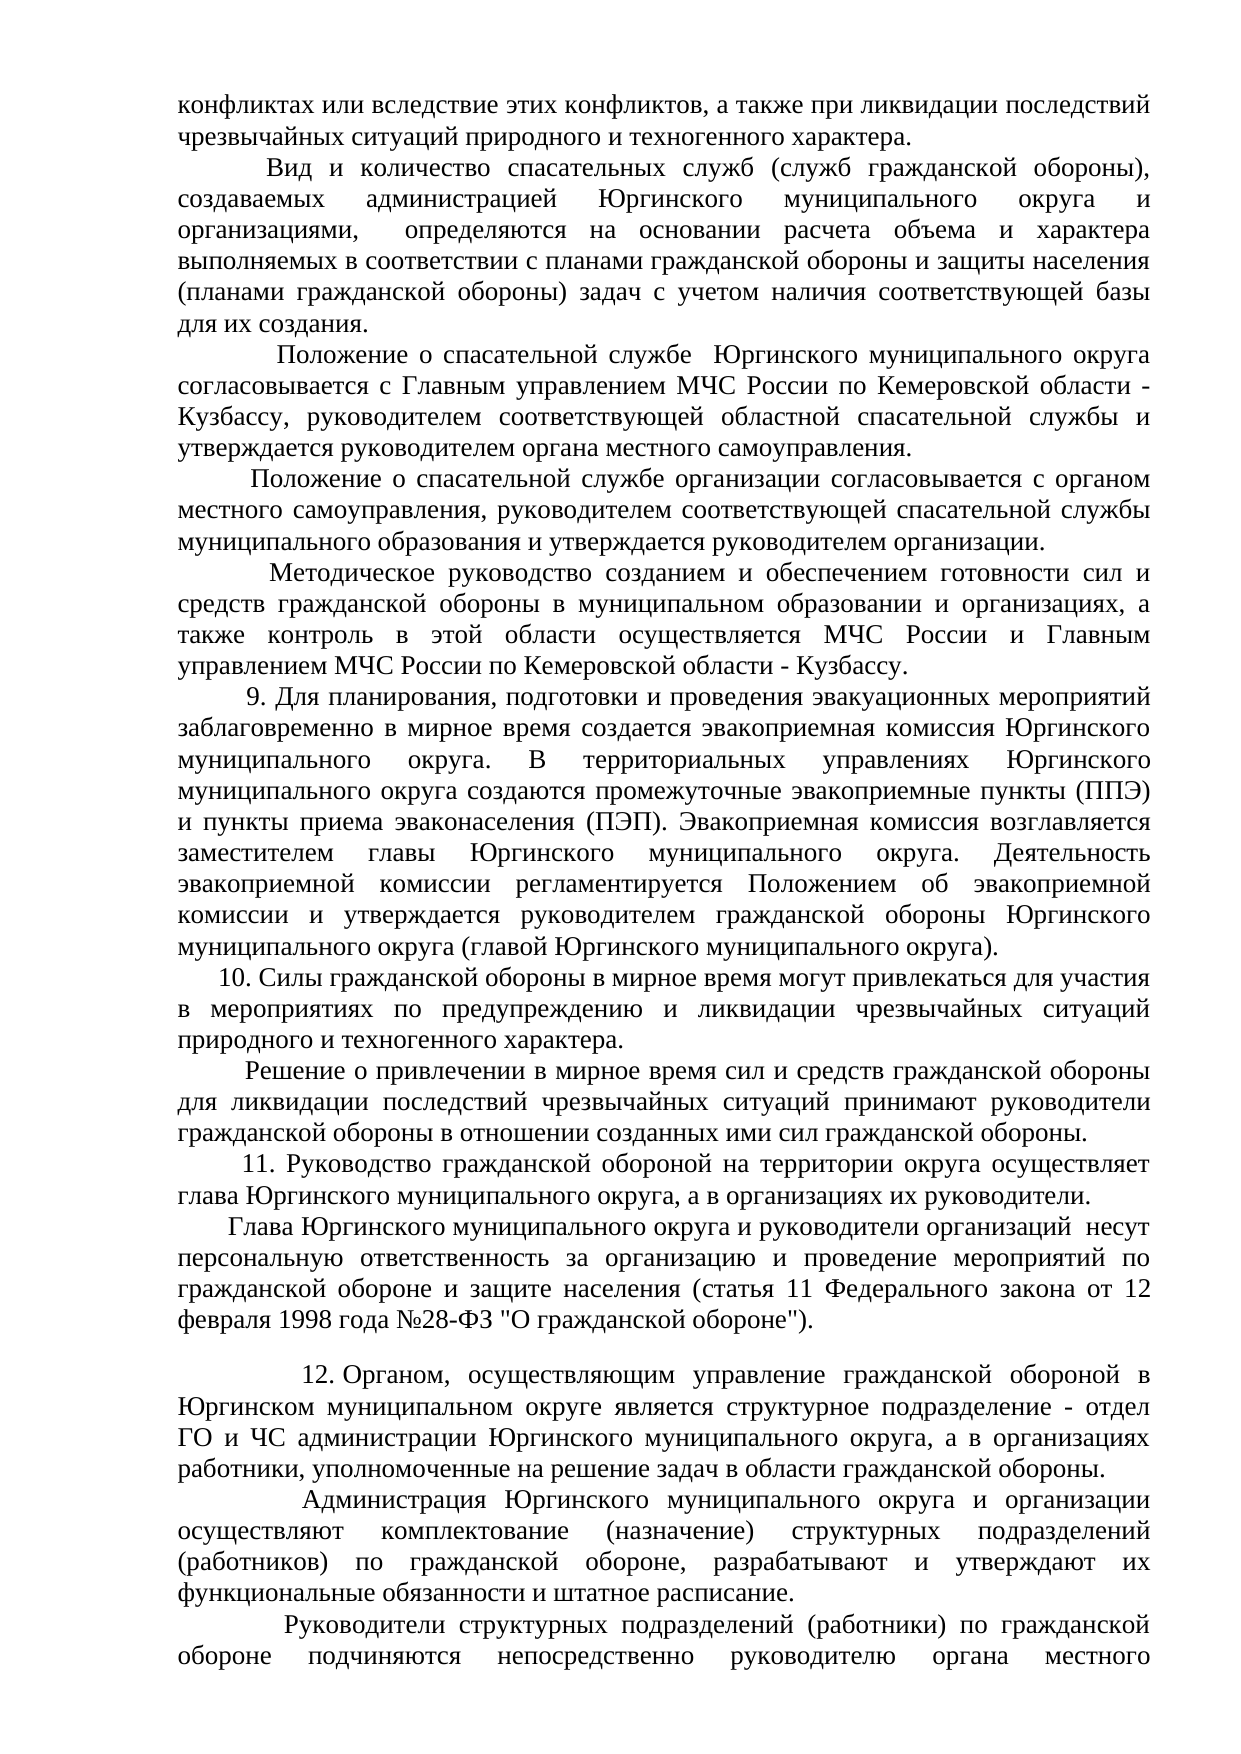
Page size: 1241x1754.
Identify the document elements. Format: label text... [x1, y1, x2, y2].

text Администрация Юргинского муниципального округа и организации осуществляют комплектование (назначение) структурных подразделений (работников) по гражданской обороне, разрабатывают и утверждают их функциональные обязанности и штатное расписание. [177, 1483, 1152, 1608]
text Методическое руководство созданием и обеспечением готовности сил и средств гражданской обороны в муниципальном образовании и организациях, а также контроль в этой области осуществляется МЧС России и Главным управлением МЧС России по Кемеровской области - Кузбассу. [177, 556, 1152, 680]
text Положение о спасательной службе Юргинского муниципального округа согласовывается с Главным управлением МЧС России по Кемеровской области - Кузбассу, руководителем соответствующей областной спасательной службы и утверждается руководителем органа местного самоуправления. [177, 338, 1152, 462]
text 10. Силы гражданской обороны в мирное время могут привлекаться для участия в мероприятиях по предупреждению и ликвидации чрезвычайных ситуаций природного и техногенного характера. [177, 961, 1152, 1054]
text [177, 1608, 1152, 1670]
text 12..Органом, осуществляющим управление гражданской обороной в Юргинском муниципальном округе является структурное подразделение - отдел ГО и ЧС администрации Юргинского муниципального округа, а в организациях работники, уполномоченные на решение задач в области гражданской обороны. [177, 1358, 1152, 1483]
text Глава Юргинского муниципального округа и руководители организаций несут персональную ответственность за организацию и проведение мероприятий по гражданской обороне и защите населения (статья 11 Федерального закона от 12 февраля 1998 года №28-ФЗ "О гражданской обороне"). [177, 1210, 1152, 1334]
text Положение о спасательной службе организации согласовывается с органом местного самоуправления, руководителем соответствующей спасательной службы муниципального образования и утверждается руководителем организации. [177, 462, 1152, 556]
text 9. Для планирования, подготовки и проведения эвакуационных мероприятий заблаговременно в мирное время создается эвакоприемная комиссия Юргинского муниципального округа. В территориальных управлениях Юргинского муниципального округа создаются промежуточные эвакоприемные пункты (ППЭ) и пункты приема эваконаселения (ПЭП). Эвакоприемная комиссия возглавляется заместителем главы Юргинского муниципального округа. Деятельность эвакоприемной комиссии регламентируется Положением об эвакоприемной комиссии и утверждается руководителем гражданской обороны Юргинского муниципального округа (главой Юргинского муниципального округа). [177, 680, 1152, 961]
text Решение о привлечении в мирное время сил и средств гражданской обороны для ликвидации последствий чрезвычайных ситуаций принимают руководители гражданской обороны в отношении созданных ими сил гражданской обороны. [177, 1054, 1152, 1148]
text 11. Руководство гражданской обороной на территории округа осуществляет глава Юргинского муниципального округа, а в организациях их руководители. [177, 1148, 1152, 1210]
text Вид и количество спасательных служб (служб гражданской обороны), создаваемых администрацией Юргинского муниципального округа и организациями, определяются на основании расчета объема и характера выполняемых в соответствии с планами гражданской обороны и защиты населения (планами гражданской обороны) задач с учетом наличия соответствующей базы для их создания. [177, 151, 1152, 338]
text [177, 89, 1152, 151]
